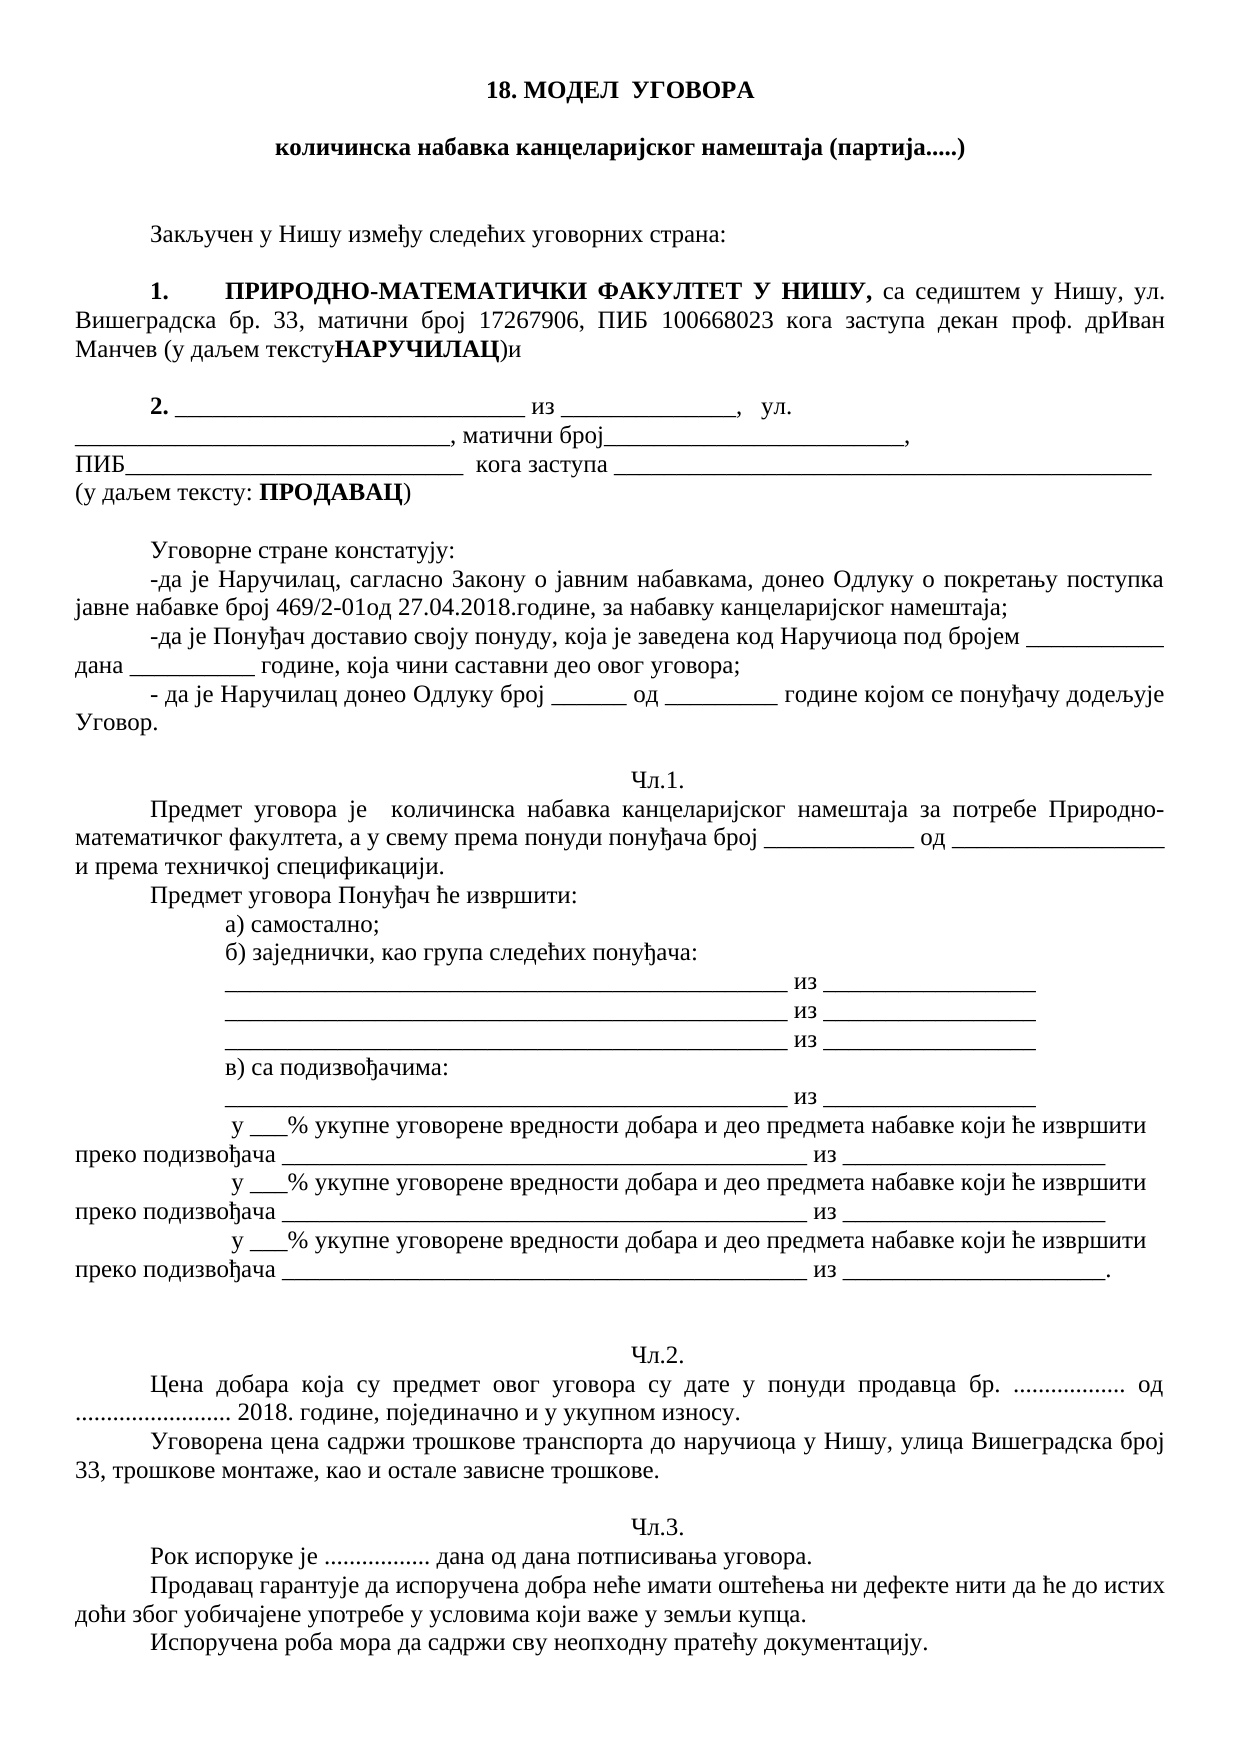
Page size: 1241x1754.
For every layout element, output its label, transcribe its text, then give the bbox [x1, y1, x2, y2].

list в) са подизвођачима: [75, 1052, 1165, 1081]
text Продавац гарантује да испоручена добра неће имати оштећења ни дефекте нити да ће до истих доћи због уобичајене употребе у условима који важе у земљи купца. [75, 1570, 1166, 1627]
text Предмет уговора је количинска набавка канцеларијског намештаја за потребе Природно-математичког факултета, а у свему према понуди понуђача број ____________ од _________________ и према техничкој спецификацији. [75, 794, 1165, 880]
text Предмет уговора Понуђач ће извршити: [75, 880, 1165, 909]
list а) самостално; [75, 909, 1165, 937]
list у ___% укупне уговорене вредности добара и део предмета набавке који ће извршити преко подизвођача __________________________________________ из _____________________. [75, 1225, 1165, 1282]
list у ___% укупне уговорене вредности добара и део предмета набавке који ће извршити преко подизвођача __________________________________________ из _____________________ [75, 1110, 1165, 1167]
text Уговорне стране констатују: [75, 535, 1165, 564]
text -да је Понуђач доставио своју понуду, која је заведена код Наручиоца под бројем ___________ дана __________ године, која чини саставни део овог уговора; [75, 621, 1165, 679]
text Испоручена роба мора да садржи сву неопходну пратећу документацију. [75, 1627, 1165, 1656]
text Уговорена цена садржи трошкове трaнспорта до наручиоца у Нишу, улица Вишеградска број 33, трошкове монтаже, као и остале зависне трошкове. [75, 1426, 1165, 1484]
list б) заједнички, као група следећих понуђача: [75, 937, 1165, 966]
list _____________________________________________ из _________________ [75, 1081, 1165, 1110]
text 2. ____________________________ из ______________, ул. ______________________________, матични број________________________, ПИБ___________________________ кога заступа ___________________________________________ (у даљем тексту: ПРОДАВАЦ) [75, 391, 1165, 506]
list _____________________________________________ из _________________ [75, 995, 1165, 1024]
list _____________________________________________ из _________________ [75, 966, 1165, 995]
list у ___% укупне уговорене вредности добара и део предмета набавке који ће извршити преко подизвођача __________________________________________ из _____________________ [75, 1167, 1165, 1225]
text Чл.2. [75, 1340, 1165, 1369]
list _____________________________________________ из _________________ [75, 1024, 1165, 1052]
text количинска набавка канцеларијског намештаја (партија.....) [75, 132, 1165, 161]
text Рок испоруке је ................. дана од дана потписивања уговора. [75, 1541, 1166, 1570]
text Цена добара која су предмет овог уговора су дате у понуди продавца бр. .................. од ......................... 2018. године, појединачно и у укупном износу. [75, 1369, 1165, 1426]
text Чл.3. [75, 1512, 1165, 1541]
text 1. ПРИРОДНО-МАТЕМАТИЧКИ ФАКУЛТЕТ У НИШУ, са седиштем у Нишу, ул. Вишеградска бр. 33, матични број 17267906, ПИБ 100668023 кога заступа декан проф. дрИван Манчев (у даљем текстуНАРУЧИЛАЦ)и [75, 276, 1165, 362]
text Чл.1. [75, 765, 1165, 794]
subtitle Закључен у Нишу између следећих уговорних страна: [75, 219, 1165, 247]
text -да је Наручилац, сагласно Закону о јавним набавкама, донео Одлуку о покретању поступка јавне набавке број 469/2-01од 27.04.2018.године, за набавку канцеларијског намештаја; [75, 564, 1165, 621]
subtitle - да је Наручилац донео Одлуку број ______ од _________ године којом се понуђачу додељује Уговор. [75, 679, 1165, 736]
text 18. МОДЕЛ УГОВОРА [75, 75, 1165, 104]
